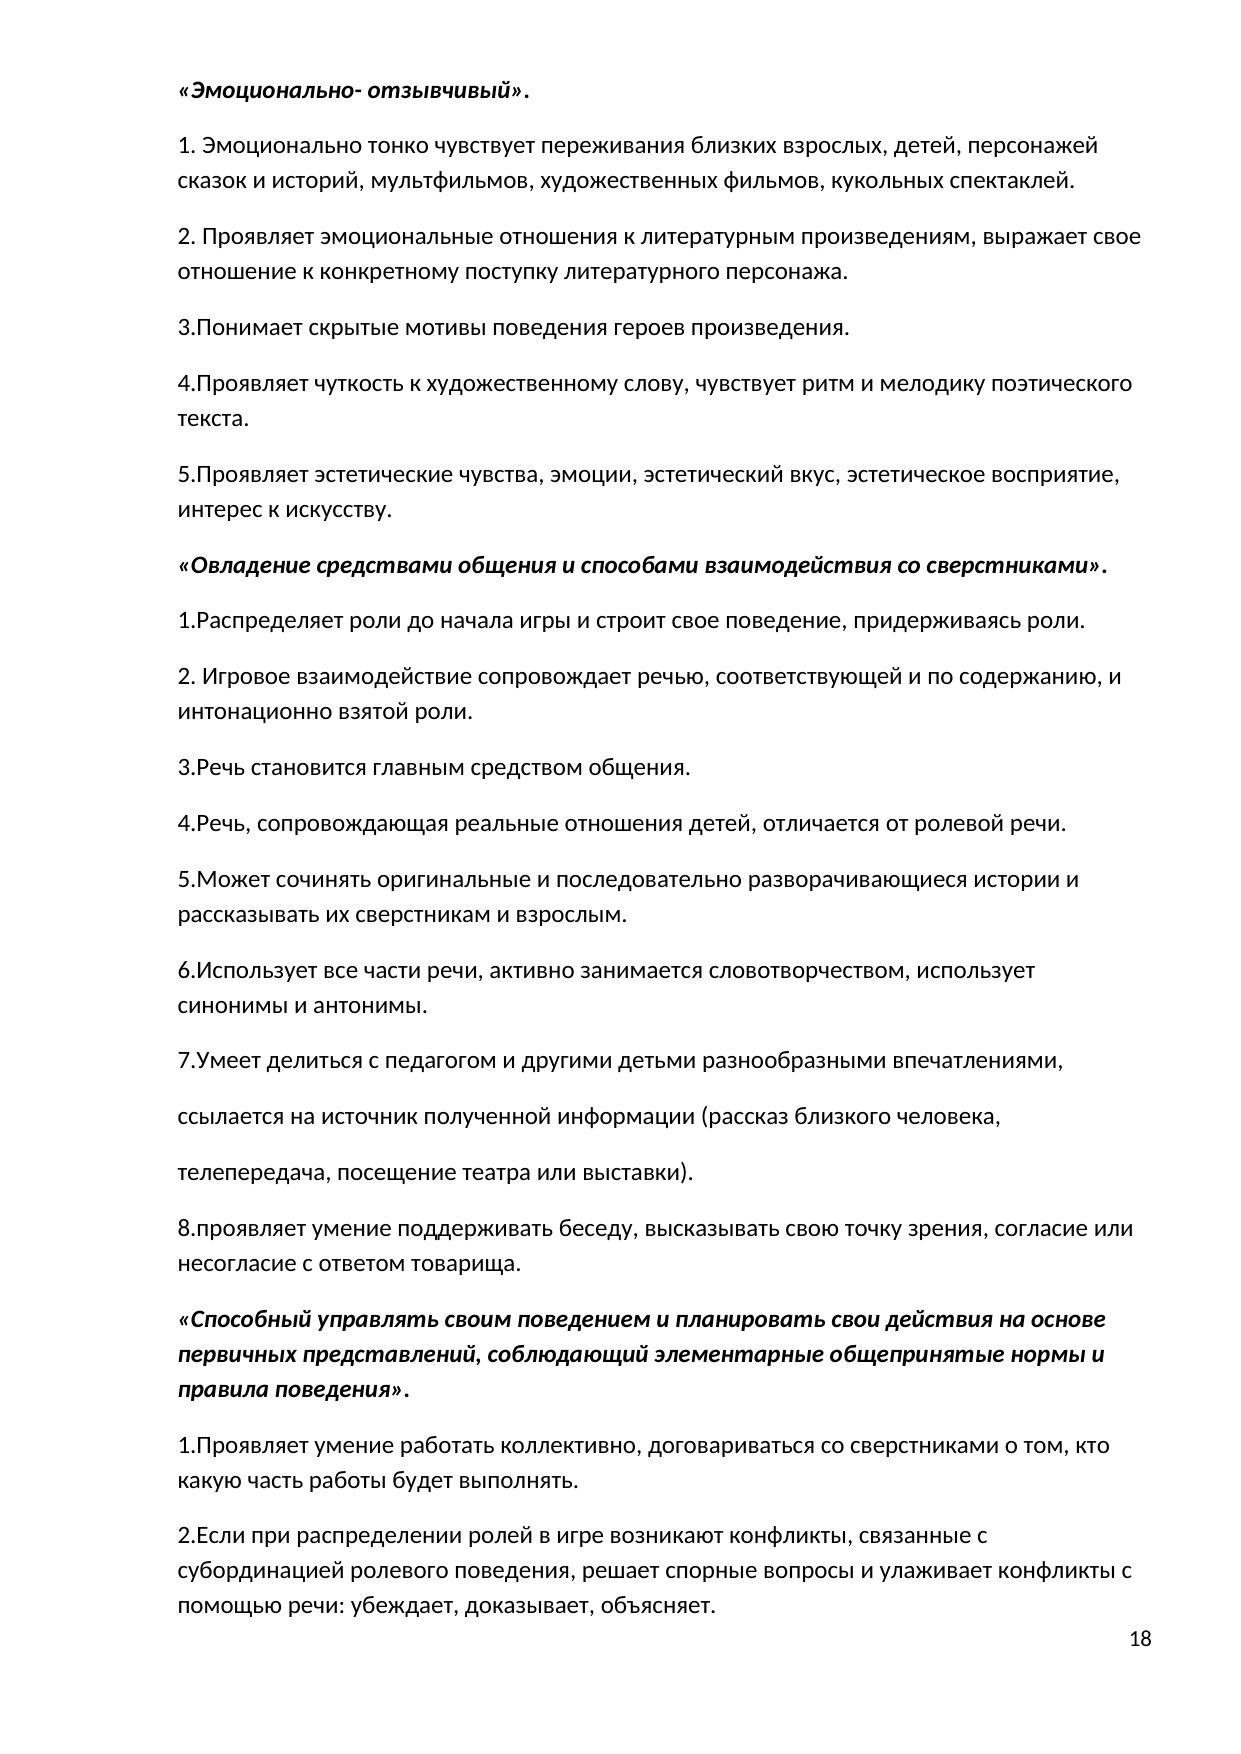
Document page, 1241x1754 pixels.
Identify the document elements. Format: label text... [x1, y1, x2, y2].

text 1.Проявляет умение работать коллективно, договариваться со сверстниками о том, кто какую часть работы будет выполнять. [177, 1429, 1152, 1494]
text 1. Эмоционально тонко чувствует переживания близких взрослых, детей, персонажей сказок и историй, мультфильмов, художественных фильмов, кукольных спектаклей. [177, 130, 1152, 195]
text 4.Проявляет чуткость к художественному слову, чувствует ритм и мелодику поэтического текста. [177, 367, 1152, 433]
text «Эмоционально- отзывчивый». [177, 74, 1152, 104]
text 2.Если при распределении ролей в игре возникают конфликты, связанные с субординацией ролевого поведения, решает спорные вопросы и улаживает конфликты с помощью речи: убеждает, доказывает, объясняет. [177, 1520, 1152, 1620]
text ссылается на источник полученной информации (рассказ близкого человека, [177, 1101, 1152, 1131]
text 6.Использует все части речи, активно занимается словотворчеством, использует синонимы и антонимы. [177, 954, 1152, 1019]
text телепередача, посещение театра или выставки). [177, 1156, 1152, 1187]
text 1.Распределяет роли до начала игры и строит свое поведение, придерживаясь роли. [177, 605, 1152, 635]
text 2. Проявляет эмоциональные отношения к литературным произведениям, выражает свое отношение к конкретному поступку литературного персонажа. [177, 221, 1152, 286]
text 2. Игровое взаимодействие сопровождает речью, соответствующей и по содержанию, и интонационно взятой роли. [177, 661, 1152, 726]
text 3.Речь становится главным средством общения. [177, 751, 1152, 782]
text 5.Проявляет эстетические чувства, эмоции, эстетический вкус, эстетическое восприятие, интерес к искусству. [177, 458, 1152, 523]
text «Способный управлять своим поведением и планировать свои действия на основе первичных представлений, соблюдающий элементарные общепринятые нормы и правила поведения». [177, 1303, 1152, 1403]
text 3.Понимает скрытые мотивы поведения героев произведения. [177, 311, 1152, 342]
text 8.проявляет умение поддерживать беседу, высказывать свою точку зрения, согласие или несогласие с ответом товарища. [177, 1212, 1152, 1278]
text 7.Умеет делиться с педагогом и другими детьми разнообразными впечатлениями, [177, 1045, 1152, 1075]
text 4.Речь, сопровождающая реальные отношения детей, отличается от ролевой речи. [177, 807, 1152, 838]
text «Овладение средствами общения и способами взаимодействия со сверстниками». [177, 549, 1152, 579]
text 5.Может сочинять оригинальные и последовательно разворачивающиеся истории и рассказывать их сверстникам и взрослым. [177, 863, 1152, 928]
